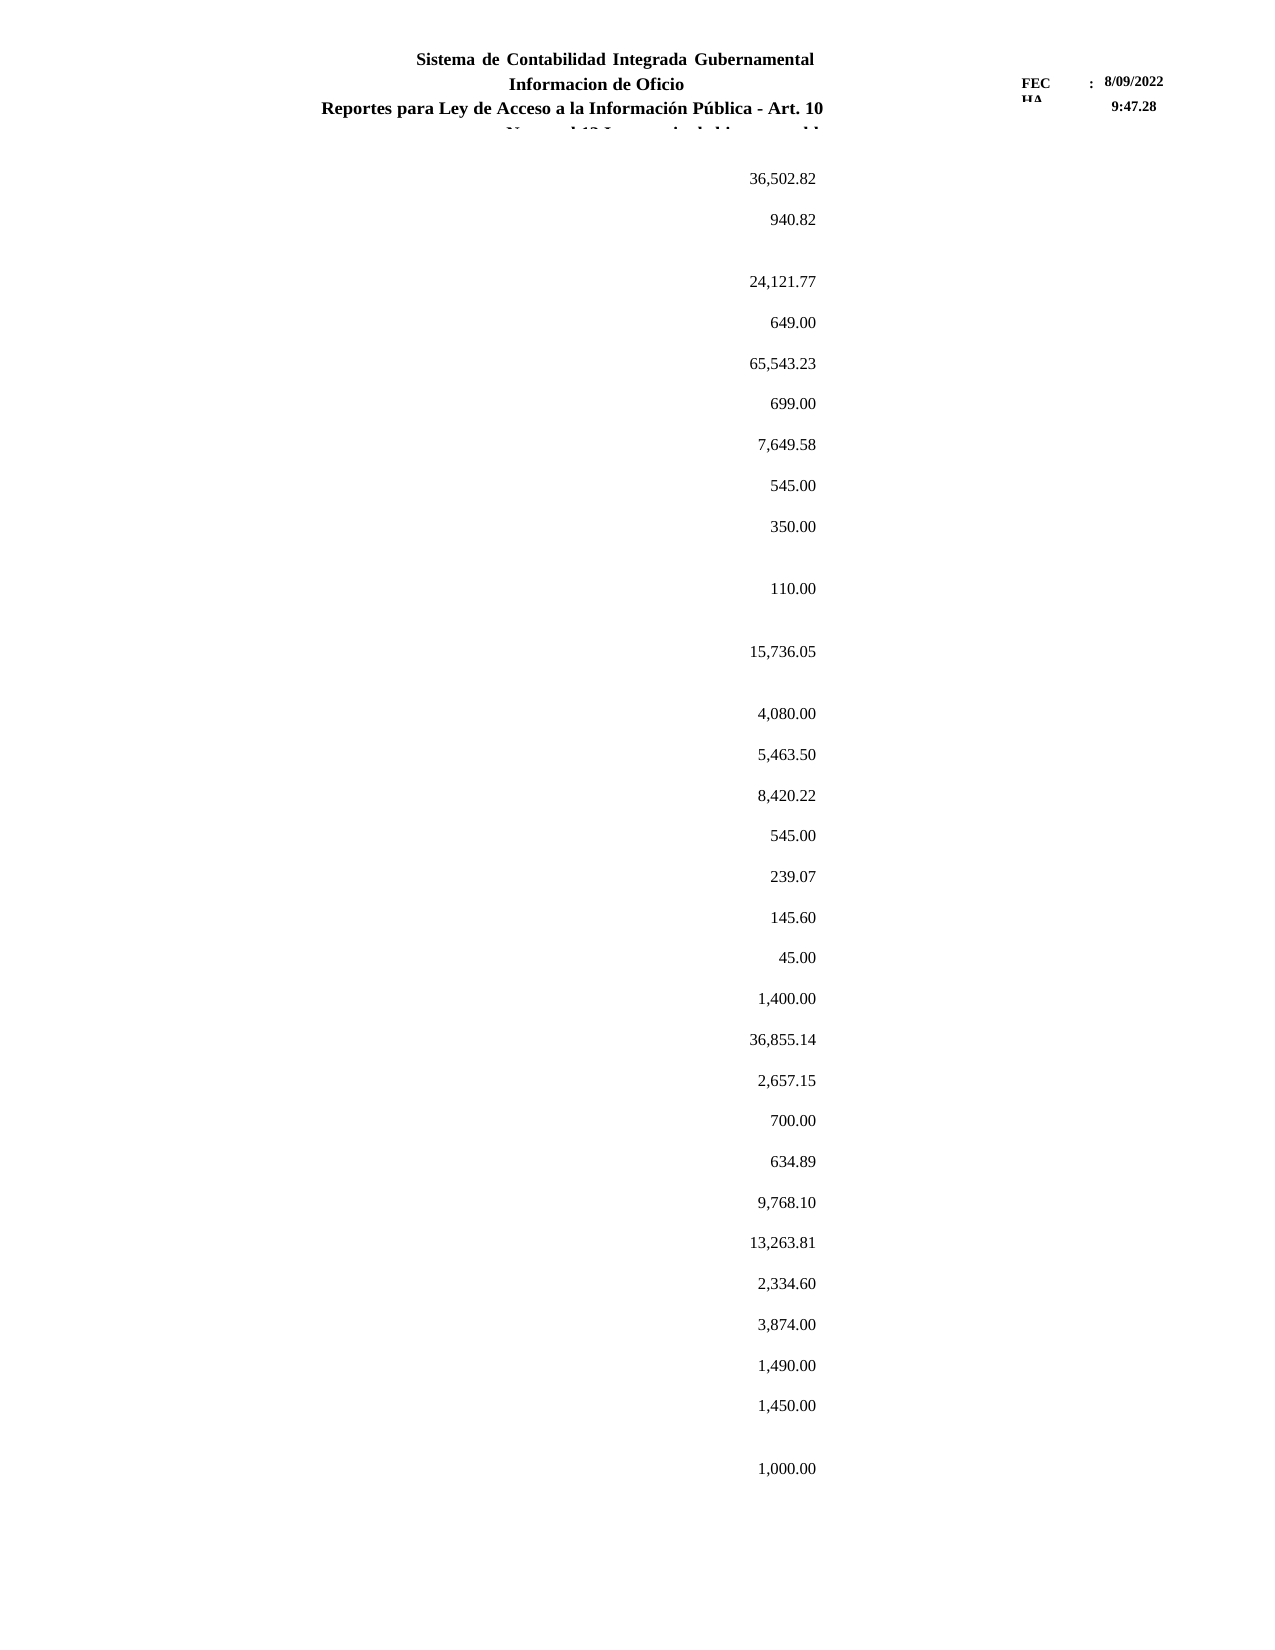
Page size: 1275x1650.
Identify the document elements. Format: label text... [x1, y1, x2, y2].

text 1,490.00 [52, 1356, 816, 1375]
text 36,502.82 [52, 169, 816, 188]
text 8,420.22 [52, 785, 816, 804]
text 699.00 [52, 394, 816, 413]
text 1,450.00 [52, 1396, 816, 1415]
text 3,874.00 [52, 1315, 816, 1334]
text 2,334.60 [52, 1274, 816, 1293]
text 13,263.81 [52, 1233, 816, 1252]
text 239.07 [52, 867, 816, 886]
text 649.00 [52, 313, 816, 332]
text 4,080.00 [52, 704, 816, 723]
text 9,768.10 [52, 1193, 816, 1212]
text 145.60 [52, 907, 816, 927]
text 7,649.58 [52, 435, 816, 454]
text 36,855.14 [52, 1030, 816, 1049]
text 1,400.00 [52, 989, 816, 1008]
text 545.00 [52, 476, 816, 495]
text 5,463.50 [52, 744, 816, 764]
text 110.00 [52, 579, 816, 598]
text 350.00 [52, 516, 816, 536]
text 940.82 [52, 209, 816, 229]
text 700.00 [52, 1111, 816, 1130]
text 15,736.05 [52, 641, 816, 661]
text 45.00 [52, 948, 816, 967]
text 2,657.15 [52, 1070, 816, 1089]
text 634.89 [52, 1152, 816, 1171]
text 545.00 [52, 826, 816, 845]
text 65,543.23 [52, 353, 816, 373]
text 1,000.00 [52, 1459, 816, 1478]
text 24,121.77 [52, 272, 816, 291]
